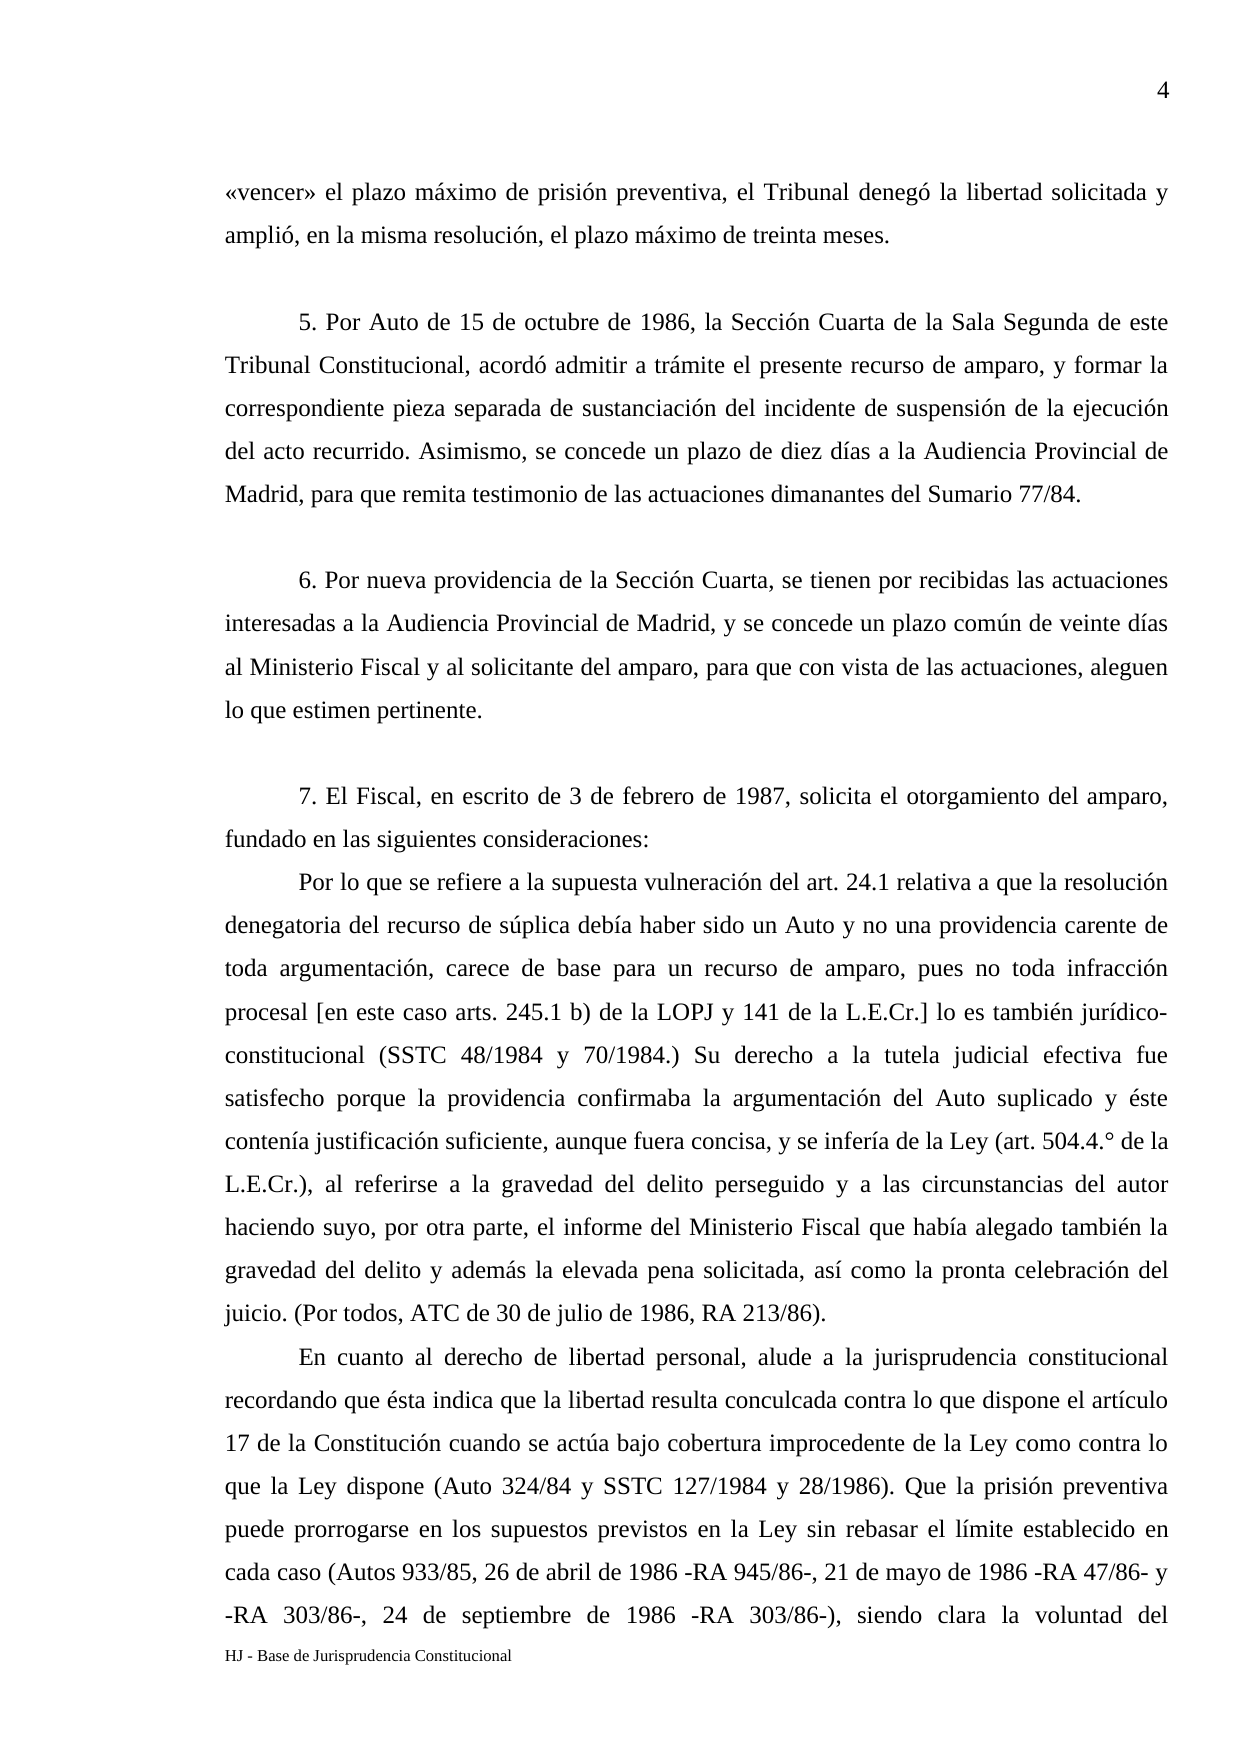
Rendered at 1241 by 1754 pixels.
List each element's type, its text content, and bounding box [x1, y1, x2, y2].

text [224, 1342, 1169, 1629]
text 7. El Fiscal, en escrito de 3 de febrero de 1987, solicita el otorgamiento del amparo, fundado en las siguientes consideraciones: [224, 781, 1169, 853]
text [224, 177, 1169, 249]
text Por lo que se refiere a la supuesta vulneración del art. 24.1 relativa a que la resolución denegatoria del recurso de súplica debía haber sido un Auto y no una providencia carente de toda argumentación, carece de base para un recurso de amparo, pues no toda infracción procesal [en este caso arts. 245.1 b) de la LOPJ y 141 de la L.E.Cr.] lo es también jurídico-constitucional (SSTC 48/1984 y 70/1984.) Su derecho a la tutela judicial efectiva fue satisfecho porque la providencia confirmaba la argumentación del Auto suplicado y éste contenía justificación suficiente, aunque fuera concisa, y se infería de la Ley (art. 504.4.° de la L.E.Cr.), al referirse a la gravedad del delito perseguido y a las circunstancias del autor haciendo suyo, por otra parte, el informe del Ministerio Fiscal que había alegado también la gravedad del delito y además la elevada pena solicitada, así como la pronta celebración del juicio. (Por todos, ATC de 30 de julio de 1986, RA 213/86). [224, 867, 1169, 1327]
text 5. Por Auto de 15 de octubre de 1986, la Sección Cuarta de la Sala Segunda de este Tribunal Constitucional, acordó admitir a trámite el presente recurso de amparo, y formar la correspondiente pieza separada de sustanciación del incidente de suspensión de la ejecución del acto recurrido. Asimismo, se concede un plazo de diez días a la Audiencia Provincial de Madrid, para que remita testimonio de las actuaciones dimanantes del Sumario 77/84. [224, 307, 1169, 508]
text 6. Por nueva providencia de la Sección Cuarta, se tienen por recibidas las actuaciones interesadas a la Audiencia Provincial de Madrid, y se concede un plazo común de veinte días al Ministerio Fiscal y al solicitante del amparo, para que con vista de las actuaciones, aleguen lo que estimen pertinente. [224, 565, 1169, 723]
